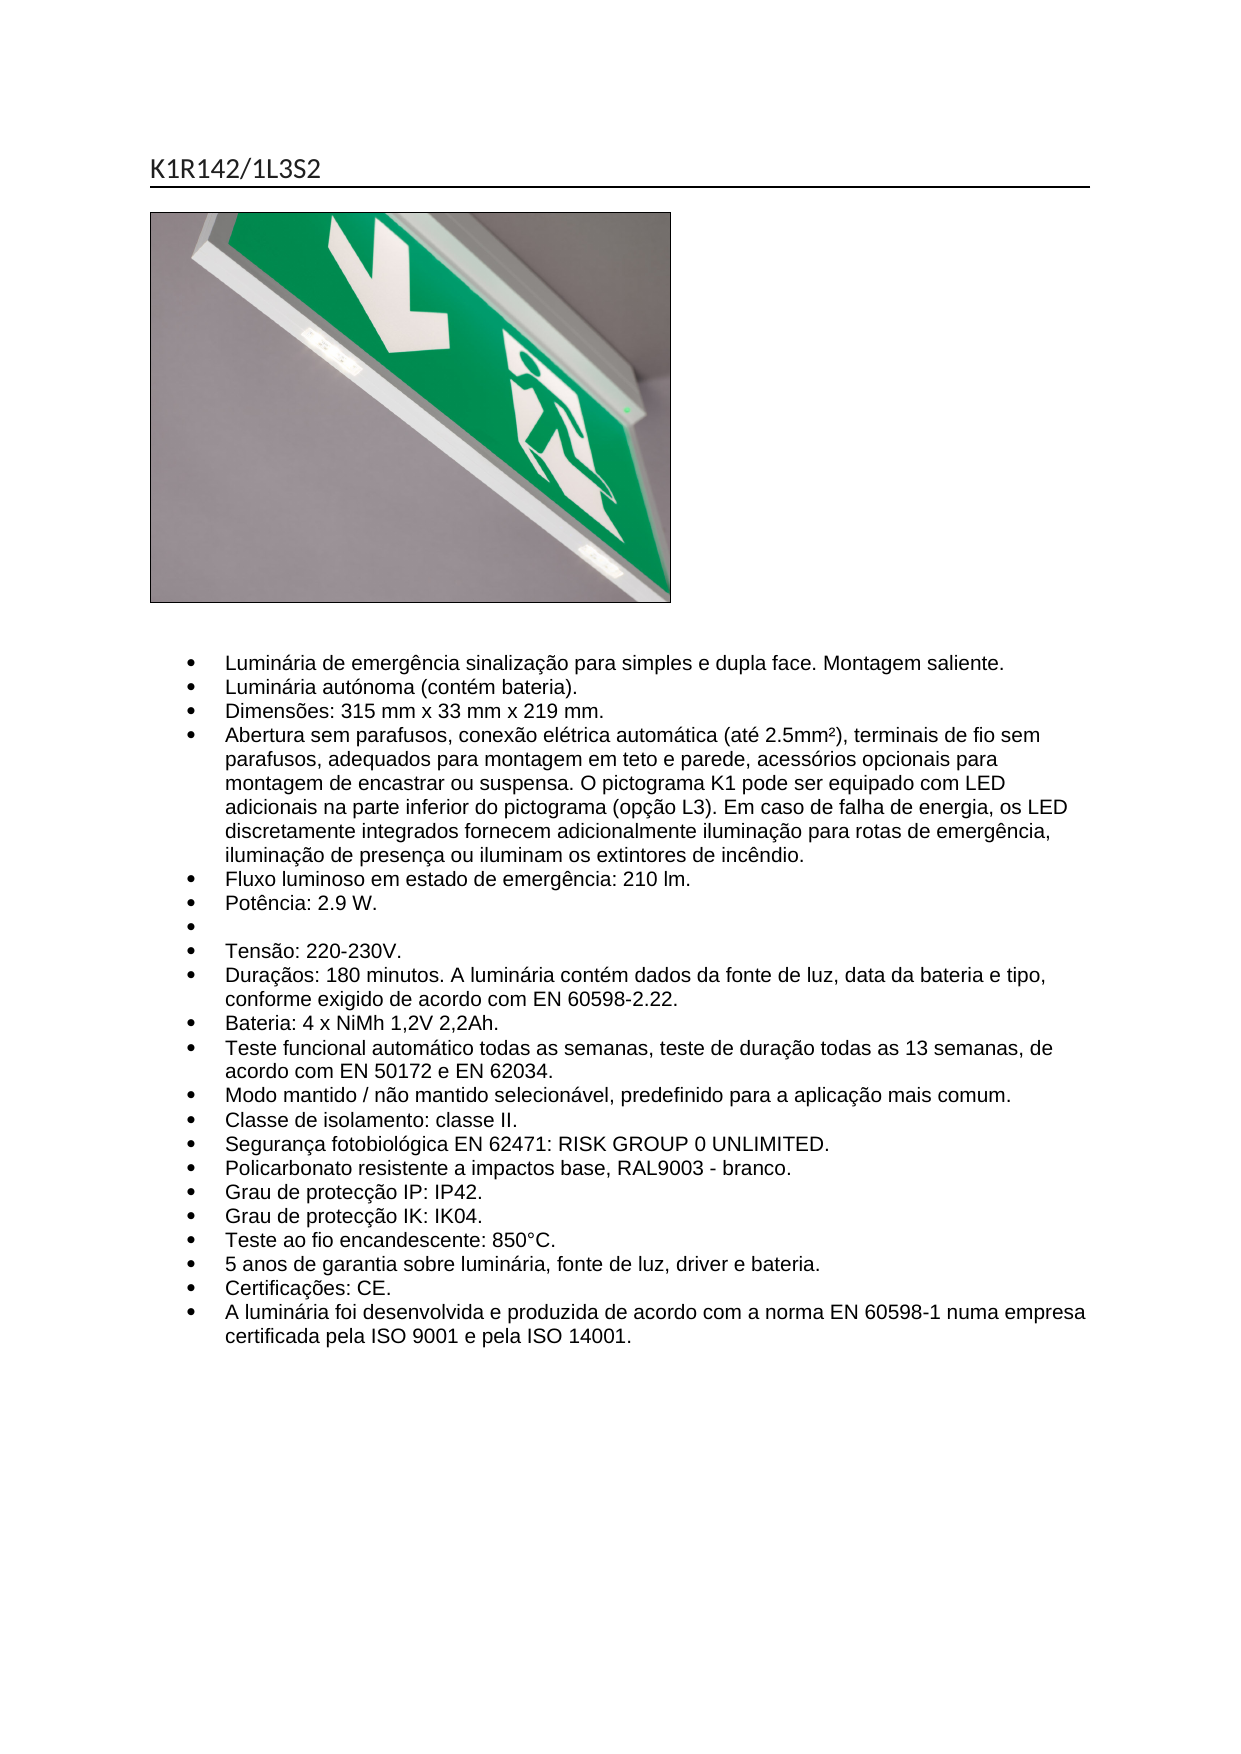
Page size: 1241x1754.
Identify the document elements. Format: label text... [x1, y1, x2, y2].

list Bateria: 4 x NiMh 1,2V 2,2Ah. [187, 1011, 1090, 1035]
text K1R142/1L3S2 [150, 150, 1090, 186]
list Segurança fotobiológica EN 62471: RISK GROUP 0 UNLIMITED. [187, 1131, 1090, 1156]
list Classe de isolamento: classe II. [187, 1107, 1090, 1131]
list Certificações: CE. [187, 1276, 1090, 1300]
list Luminária de emergência sinalização para simples e dupla face. Montagem saliente. [187, 651, 1090, 675]
list Teste funcional automático todas as semanas, teste de duração todas as 13 semanas, de acordo com EN 50172 e EN 62034. [187, 1035, 1090, 1083]
list 5 anos de garantia sobre luminária, fonte de luz, driver e bateria. [187, 1252, 1090, 1276]
list Abertura sem parafusos, conexão elétrica automática (até 2.5mm²), terminais de fio sem parafusos, adequados para montagem em teto e parede, acessórios opcionais para montagem de encastrar ou suspensa. O pictograma K1 pode ser equipado com LED adicionais na parte inferior do pictograma (opção L3). Em caso de falha de energia, os LED discretamente integrados fornecem adicionalmente iluminação para rotas de emergência, iluminação de presença ou iluminam os extintores de incêndio. [187, 723, 1090, 867]
list Grau de protecção IP: IP42. [187, 1179, 1090, 1204]
list Modo mantido / não mantido selecionável, predefinido para a aplicação mais comum. [187, 1083, 1090, 1107]
list Potência: 2.9 W. [187, 891, 1090, 915]
list Teste ao fio encandescente: 850°C. [187, 1228, 1090, 1252]
list Tensão: 220-230V. [187, 939, 1090, 963]
list Grau de protecção IK: IK04. [187, 1204, 1090, 1228]
picture [151, 213, 670, 602]
list Duraçãos: 180 minutos. A luminária contém dados da fonte de luz, data da bateria e tipo, conforme exigido de acordo com EN 60598-2.22. [187, 963, 1090, 1011]
list A luminária foi desenvolvida e produzida de acordo com a norma EN 60598-1 numa empresa certificada pela ISO 9001 e pela ISO 14001. [187, 1300, 1090, 1348]
list Luminária autónoma (contém bateria). [187, 675, 1090, 699]
list Fluxo luminoso em estado de emergência: 210 lm. [187, 867, 1090, 891]
list Dimensões: 315 mm x 33 mm x 219 mm. [187, 699, 1090, 723]
list Policarbonato resistente a impactos base, RAL9003 - branco. [187, 1156, 1090, 1179]
